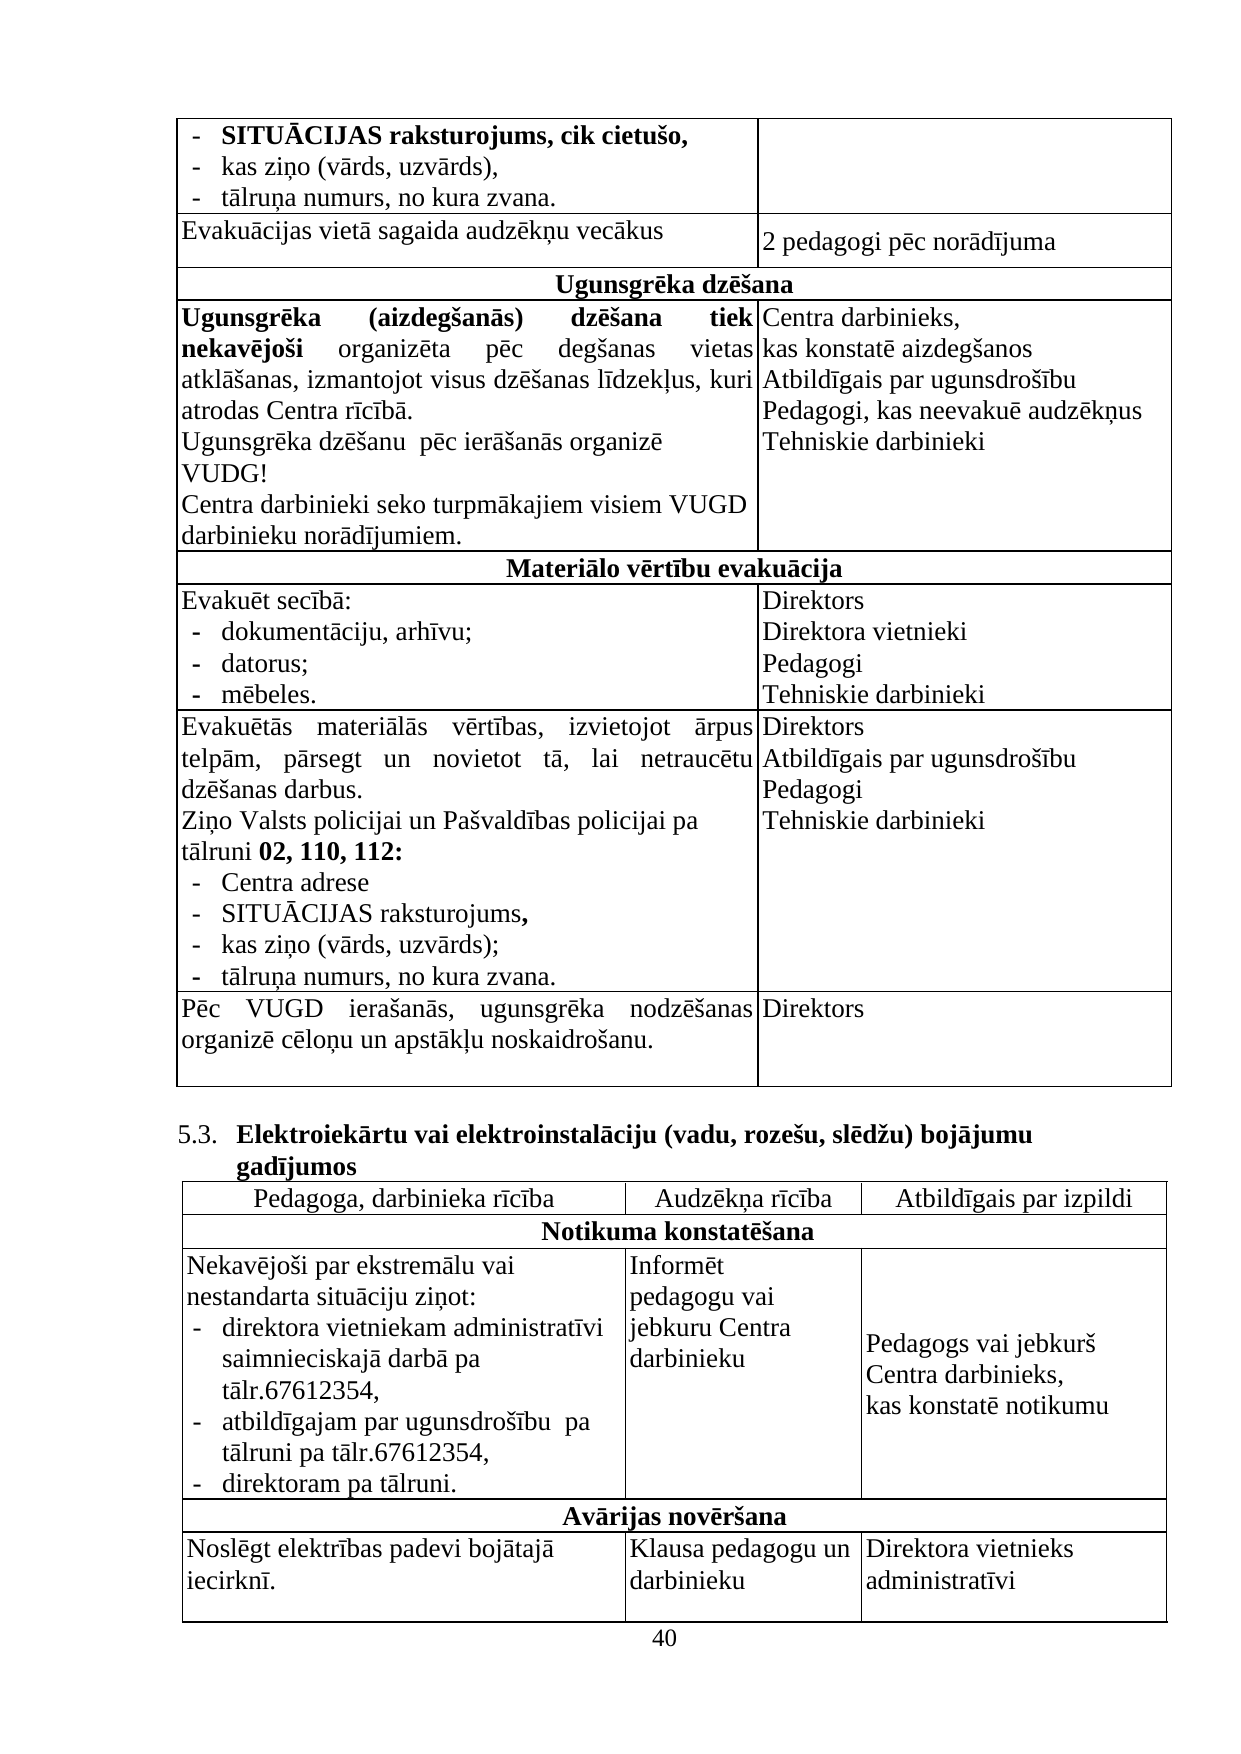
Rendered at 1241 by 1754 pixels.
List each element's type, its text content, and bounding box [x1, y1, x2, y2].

table_cell Informēt pedagogu vai jebkuru Centra darbinieku [626, 1249, 861, 1498]
table_cell 2 pedagogi pēc norādījuma [759, 214, 1171, 267]
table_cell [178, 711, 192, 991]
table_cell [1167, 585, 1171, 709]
table_cell Centra darbinieks, kas konstatē aizdegšanos Atbildīgais par ugunsdrošību Pedagogi, kas neevakuē audzēkņus Tehniskie darbinieki [759, 301, 1171, 550]
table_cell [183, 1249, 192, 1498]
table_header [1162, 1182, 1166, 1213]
table_cell Notikuma konstatēšana [183, 1215, 1166, 1248]
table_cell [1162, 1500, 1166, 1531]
list Elektroiekārtu vai elektroinstalāciju (vadu, rozešu, slēdžu) bojājumu gadījumos [177, 1118, 1152, 1181]
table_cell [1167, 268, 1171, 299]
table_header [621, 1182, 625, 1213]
table_cell Direktors [759, 992, 1171, 1086]
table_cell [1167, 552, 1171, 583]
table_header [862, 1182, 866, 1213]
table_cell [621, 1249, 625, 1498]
table_cell Pedagogs vai jebkurš Centra darbinieks, kas konstatē notikumu [862, 1249, 1166, 1498]
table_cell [626, 1533, 861, 1621]
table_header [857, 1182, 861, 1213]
table_cell Direktors Atbildīgais par ugunsdrošību Pedagogi Tehniskie darbinieki [759, 711, 1171, 991]
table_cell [862, 1533, 1166, 1621]
table_cell Evakuācijas vietā sagaida audzēkņu vecākus [178, 214, 757, 267]
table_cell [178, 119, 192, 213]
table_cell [759, 119, 1171, 213]
